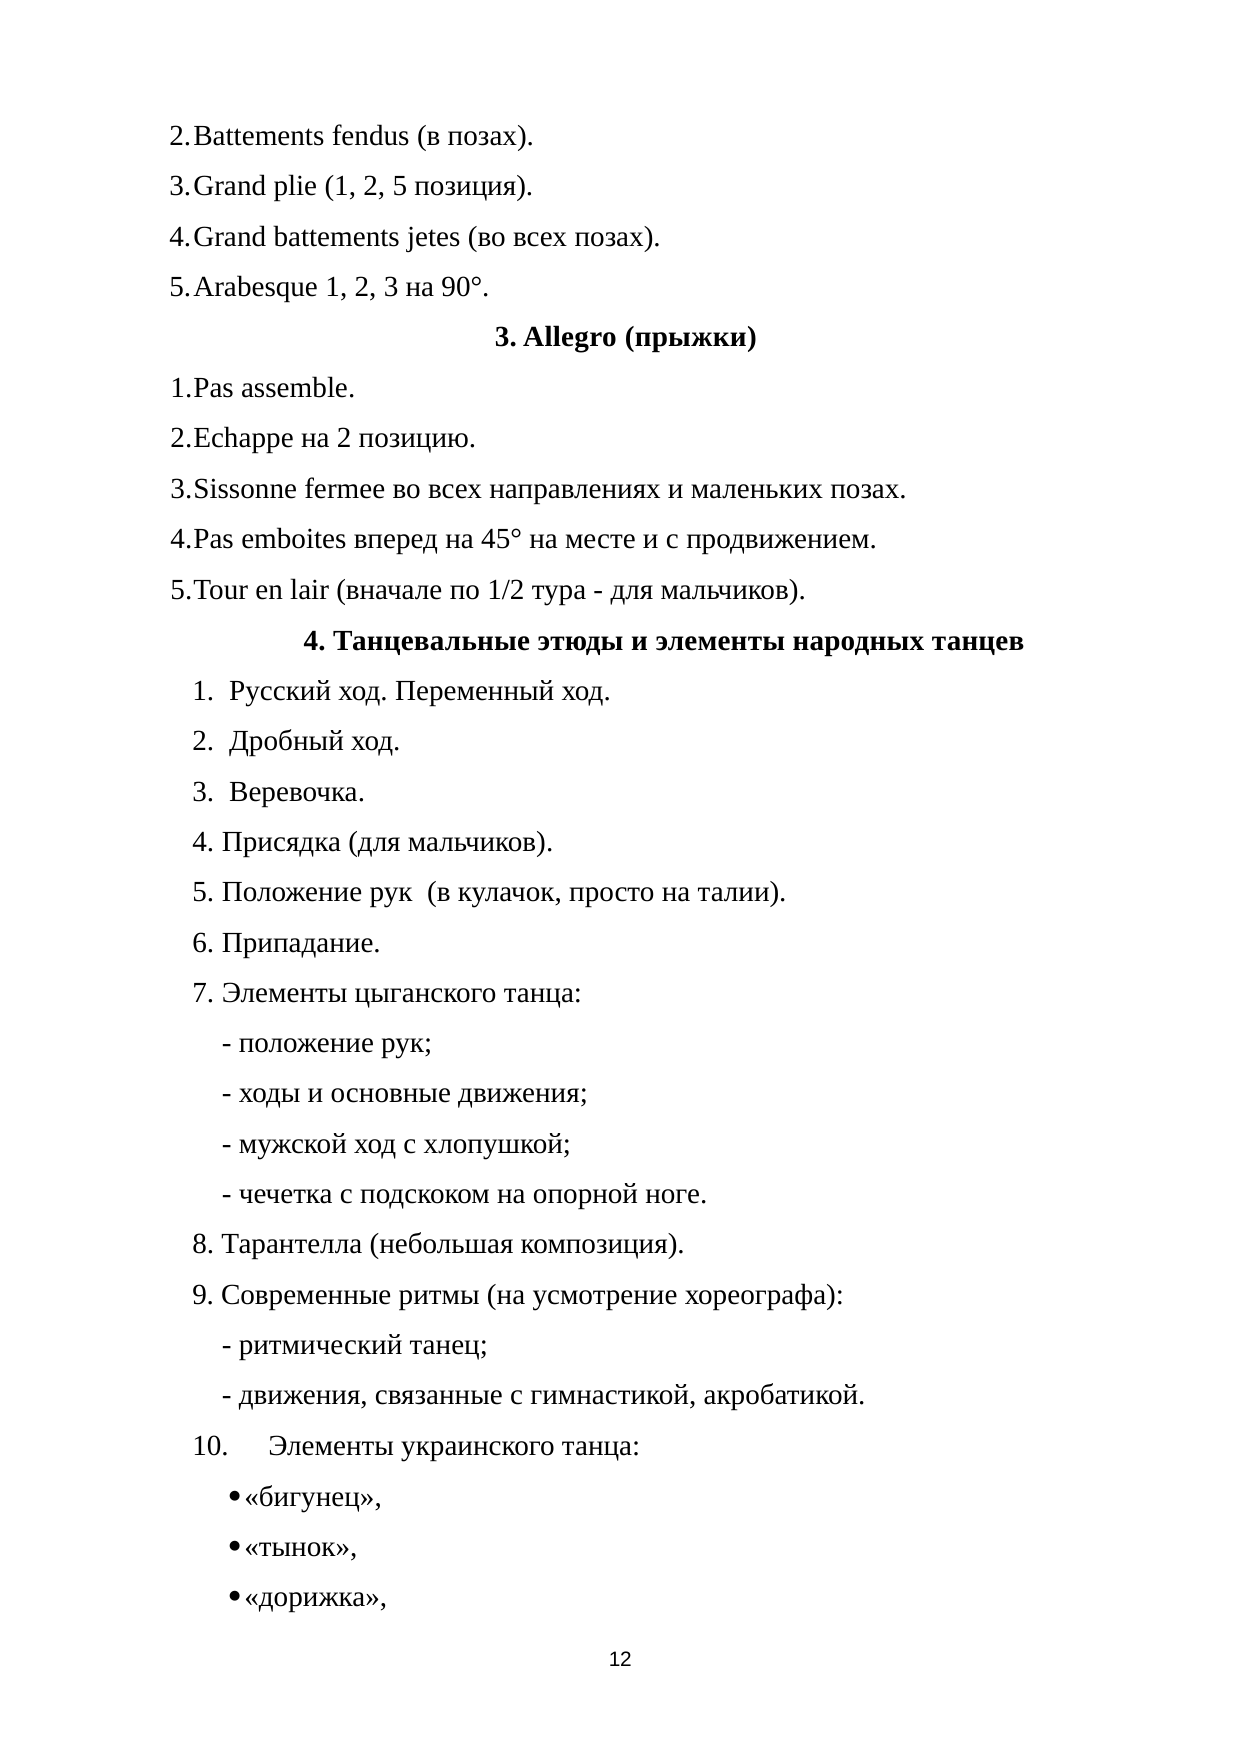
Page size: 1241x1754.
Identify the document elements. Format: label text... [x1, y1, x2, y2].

text 9. Современные ритмы (на усмотрение хореографа): [118, 1277, 1122, 1310]
list «бигунец», [229, 1479, 1122, 1512]
text - мужской ход с хлопушкой; [118, 1126, 1122, 1159]
text 8. Тарантелла (небольшая композиция). [118, 1227, 1122, 1260]
text - положение рук; [118, 1025, 1122, 1059]
list «тынок», [229, 1529, 1122, 1563]
list Присядка (для мальчиков). [118, 824, 1122, 858]
list Grand battements jetes (во всех позах). [169, 219, 1122, 252]
text - чечетка с подскоком на опорной ноге. [118, 1176, 1122, 1210]
list «дорижка», [229, 1579, 1122, 1613]
list Русский ход. Переменный ход. [118, 673, 1122, 707]
list Battements fendus (в позах). [169, 118, 1122, 152]
list Sissonne fermee во всех направлениях и маленьких позах. [170, 471, 1122, 504]
list Pas emboites вперед на 45° на месте и с продвижением. [170, 522, 1122, 555]
text - движения, связанные с гимнастикой, акробатикой. [118, 1377, 1122, 1411]
list Arabesque 1, 2, 3 на 90°. [169, 269, 1122, 303]
text 3. Allegro (прыжки) [129, 319, 1122, 353]
list Grand plie (1, 2, 5 позиция). [169, 168, 1122, 202]
text 10. Элементы украинского танца: [118, 1428, 1122, 1461]
list Pas assemble. [170, 370, 1122, 403]
list Элементы цыганского танца: [118, 975, 1122, 1008]
text - ритмический танец; [118, 1327, 1122, 1361]
list Припадание. [118, 925, 1122, 958]
list Веревочка. [118, 774, 1122, 807]
list Tour en lair (вначале по 1/2 тура - для мальчиков). [170, 572, 1122, 606]
text - ходы и основные движения; [118, 1076, 1122, 1109]
text 4. Танцевальные этюды и элементы народных танцев [207, 623, 1122, 656]
list Echappe на 2 позицию. [170, 421, 1122, 454]
list Положение рук (в кулачок, просто на талии). [118, 874, 1122, 908]
list Дробный ход. [118, 723, 1122, 757]
